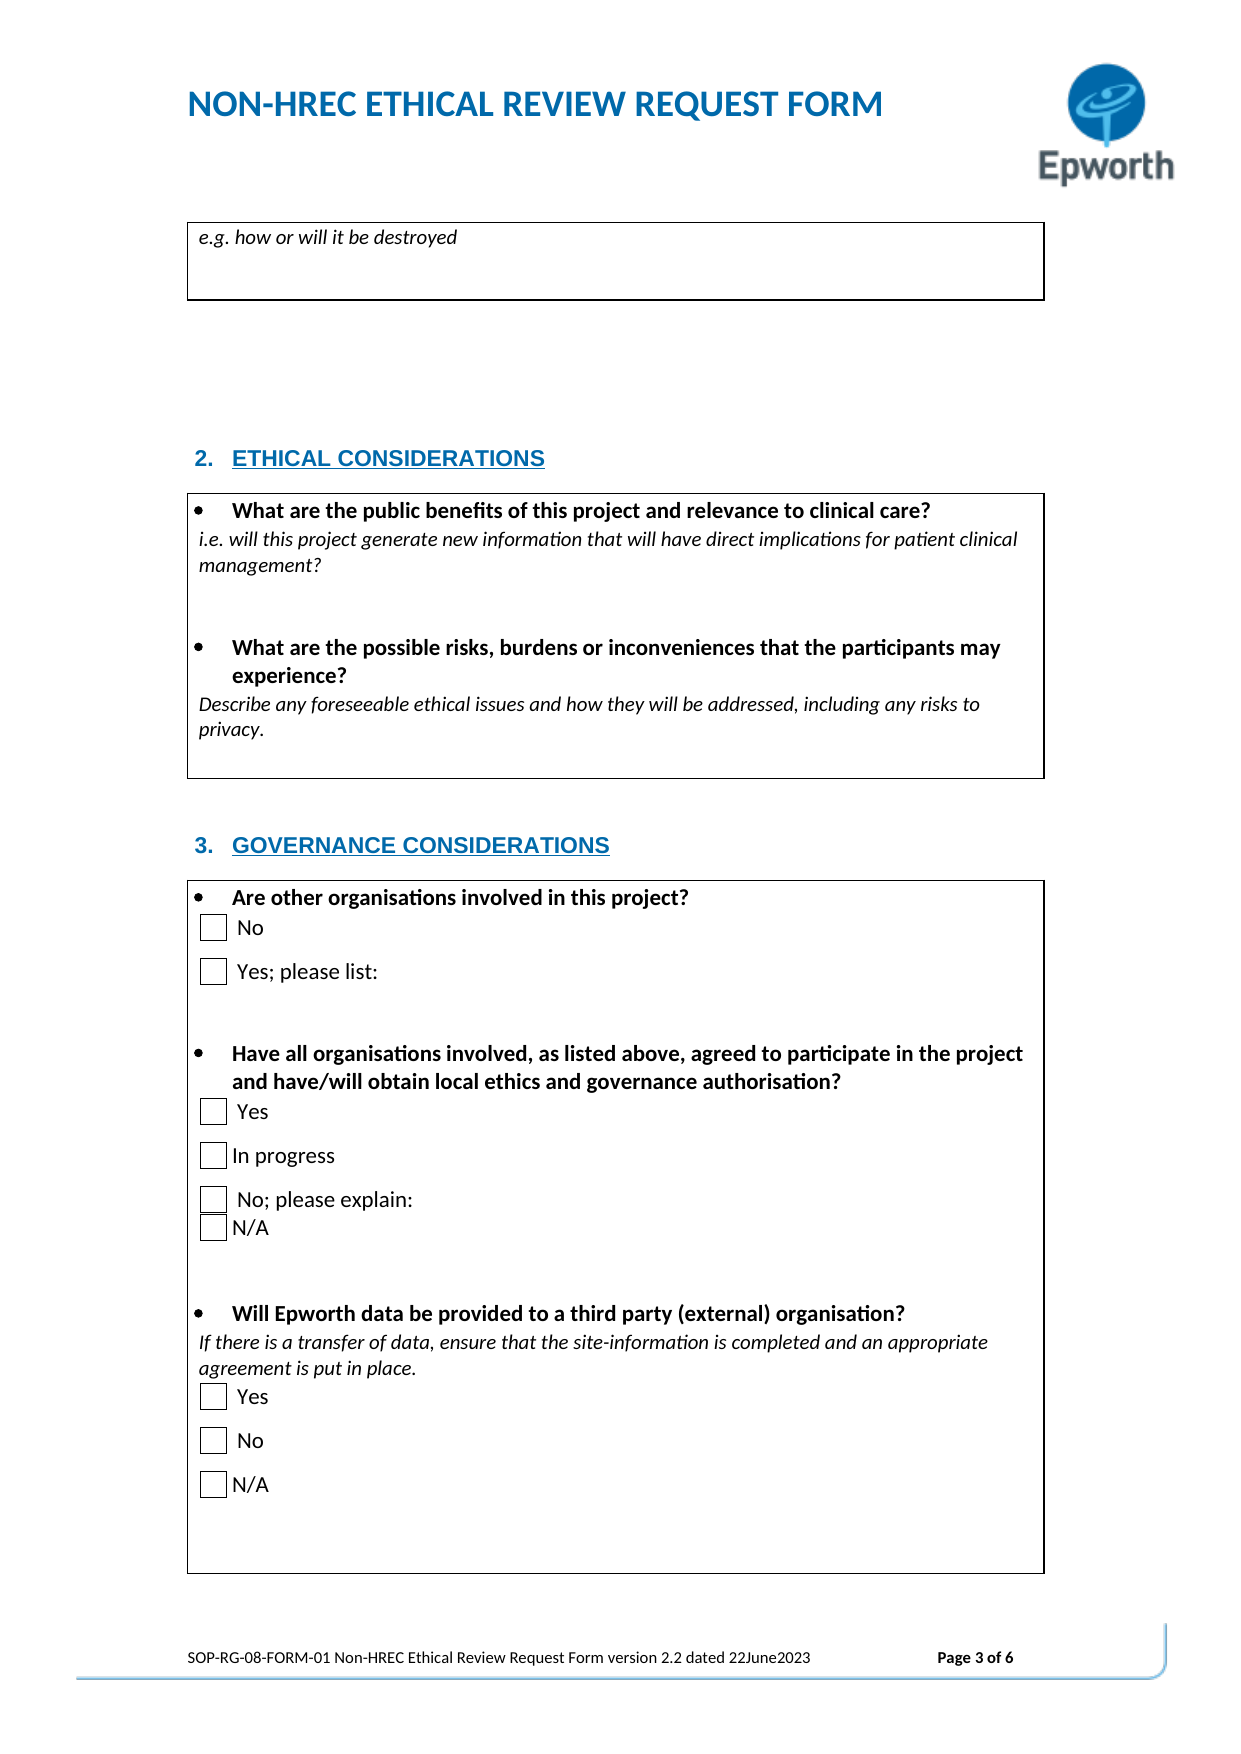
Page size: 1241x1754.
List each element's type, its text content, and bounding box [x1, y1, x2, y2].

subtitle ETHICAL CONSIDERATIONS [194, 445, 1053, 472]
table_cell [188, 223, 1043, 299]
subtitle GOVERNANCE CONSIDERATIONS [194, 832, 1053, 859]
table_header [188, 881, 1043, 1572]
table_header What are the public benefits of this project and relevance to clinical care? i.e. will this project generate new information that will have direct implications for patient clinical management? What are the possible risks, burdens or inconveniences that the participants may experience? Describe any foreseeable ethical issues and how they will be addressed, including any risks to privacy. [188, 494, 1043, 778]
